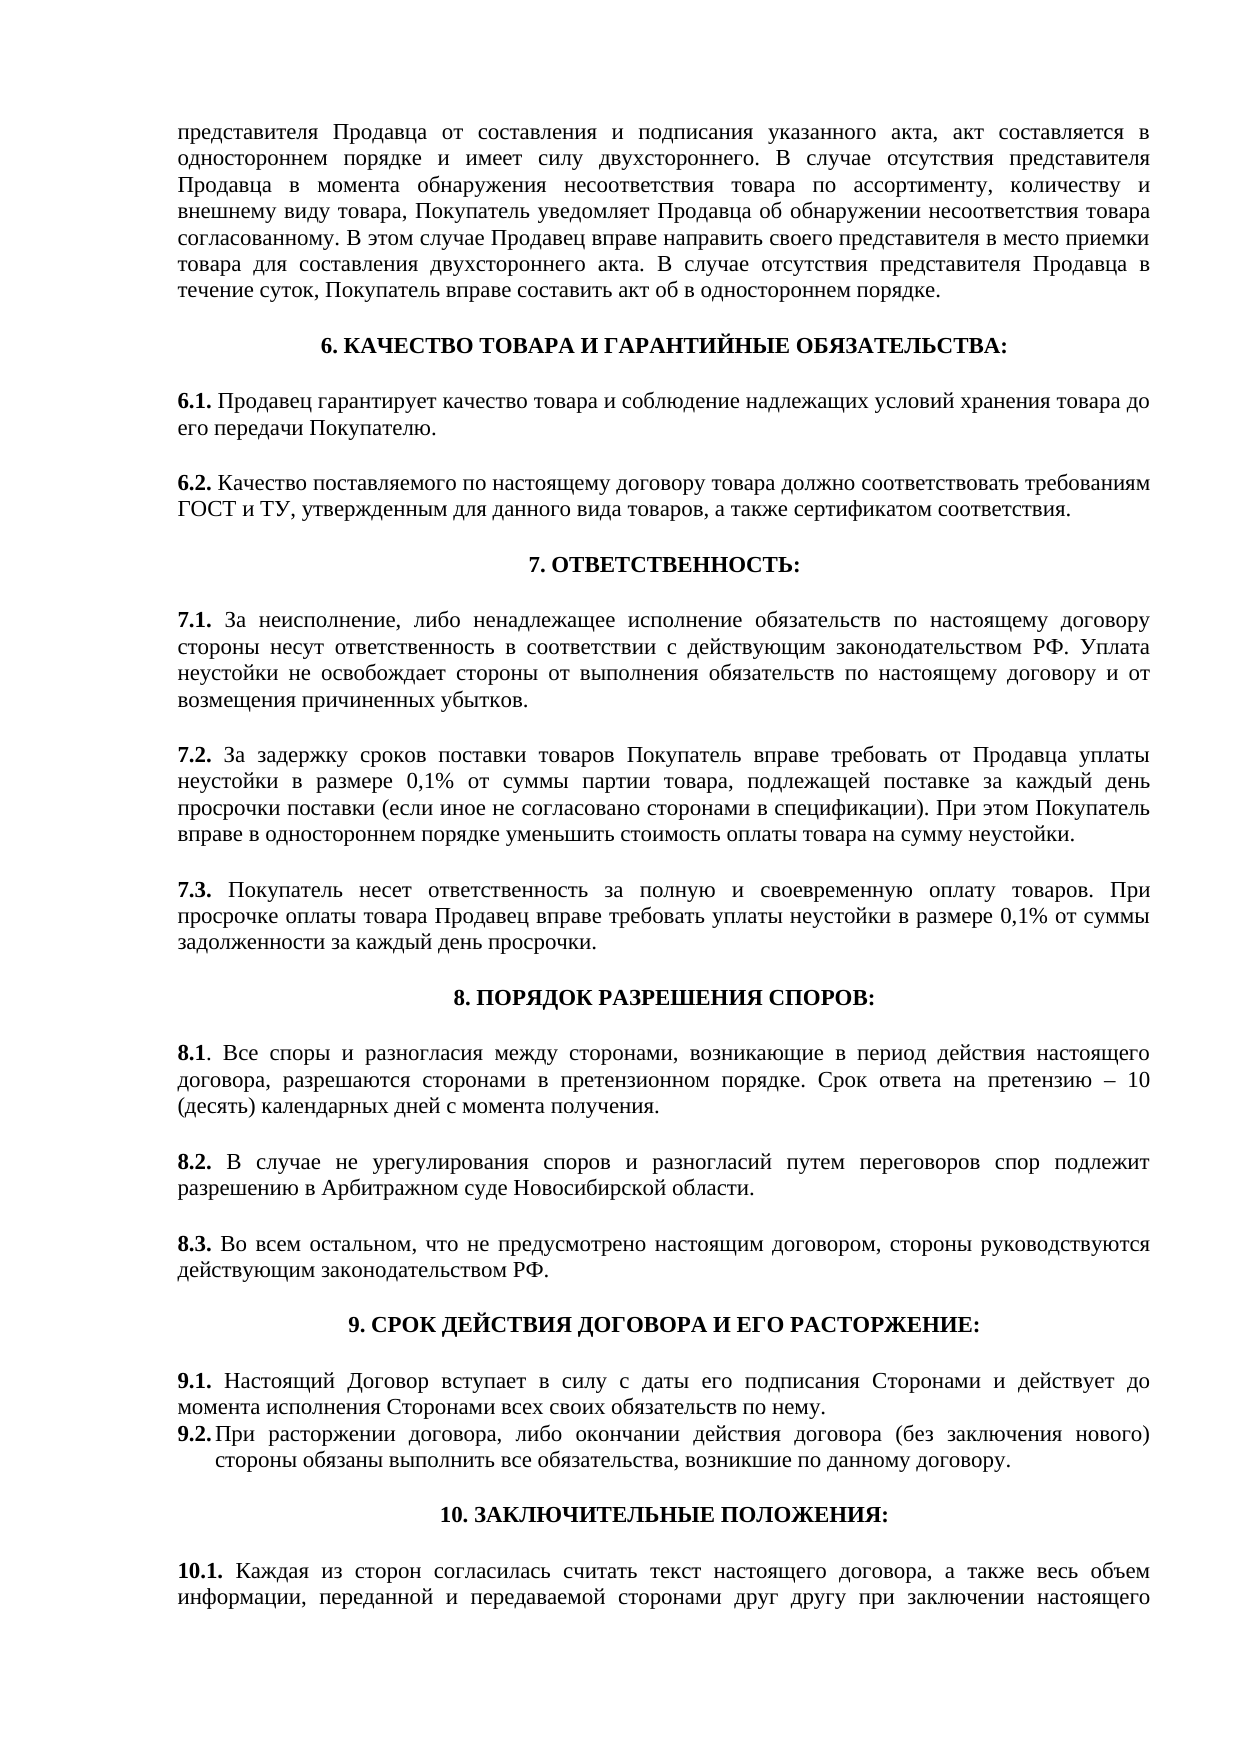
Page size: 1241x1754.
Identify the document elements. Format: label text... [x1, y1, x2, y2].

text 8.3. Во всем остальном, что не предусмотрено настоящим договором, стороны руководствуются действующим законодательством РФ. [177, 1229, 1152, 1282]
text 8. ПОРЯДОК РАЗРЕШЕНИЯ СПОРОВ: [177, 984, 1152, 1010]
text 7.3. Покупатель несет ответственность за полную и своевременную оплату товаров. При просрочке оплаты товара Продавец вправе требовать уплаты неустойки в размере 0,1% от суммы задолженности за каждый день просрочки. [177, 876, 1152, 955]
text 6.2. Качество поставляемого по настоящему договору товара должно соответствовать требованиям ГОСТ и ТУ, утвержденным для данного вида товаров, а также сертификатом соответствия. [177, 469, 1152, 522]
text 8.2. В случае не урегулирования споров и разногласий путем переговоров спор подлежит разрешению в Арбитражном суде Новосибирской области. [177, 1148, 1152, 1200]
text 7.2. За задержку сроков поставки товаров Покупатель вправе требовать от Продавца уплаты неустойки в размере 0,1% от суммы партии товара, подлежащей поставке за каждый день просрочки поставки (если иное не согласовано сторонами в спецификации). При этом Покупатель вправе в одностороннем порядке уменьшить стоимость оплаты товара на сумму неустойки. [177, 741, 1152, 847]
list При расторжении договора, либо окончании действия договора (без заключения нового) стороны обязаны выполнить все обязательства, возникшие по данному договору. [177, 1420, 1152, 1472]
text 9. СРОК ДЕЙСТВИЯ ДОГОВОРА И ЕГО РАСТОРЖЕНИЕ: [177, 1311, 1152, 1338]
text 6.1. Продавец гарантирует качество товара и соблюдение надлежащих условий хранения товара до его передачи Покупателю. [177, 387, 1152, 440]
text 7.1. За неисполнение, либо ненадлежащее исполнение обязательств по настоящему договору стороны несут ответственность в соответствии с действующим законодательством РФ. Уплата неустойки не освобождает стороны от выполнения обязательств по настоящему договору и от возмещения причиненных убытков. [177, 607, 1152, 712]
text 8.1. Все споры и разногласия между сторонами, возникающие в период действия настоящего договора, разрешаются сторонами в претензионном порядке. Срок ответа на претензию – 10 (десять) календарных дней с момента получения. [177, 1039, 1152, 1118]
text 6. КАЧЕСТВО ТОВАРА И ГАРАНТИЙНЫЕ ОБЯЗАТЕЛЬСТВА: [177, 332, 1152, 358]
text 10. ЗАКЛЮЧИТЕЛЬНЫЕ ПОЛОЖЕНИЯ: [177, 1502, 1152, 1528]
text 7. ОТВЕТСТВЕННОСТЬ: [177, 551, 1152, 577]
text 9.1. Настоящий Договор вступает в силу с даты его подписания Сторонами и действует до момента исполнения Сторонами всех своих обязательств по нему. [177, 1367, 1152, 1420]
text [177, 1557, 1152, 1610]
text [177, 118, 1152, 303]
